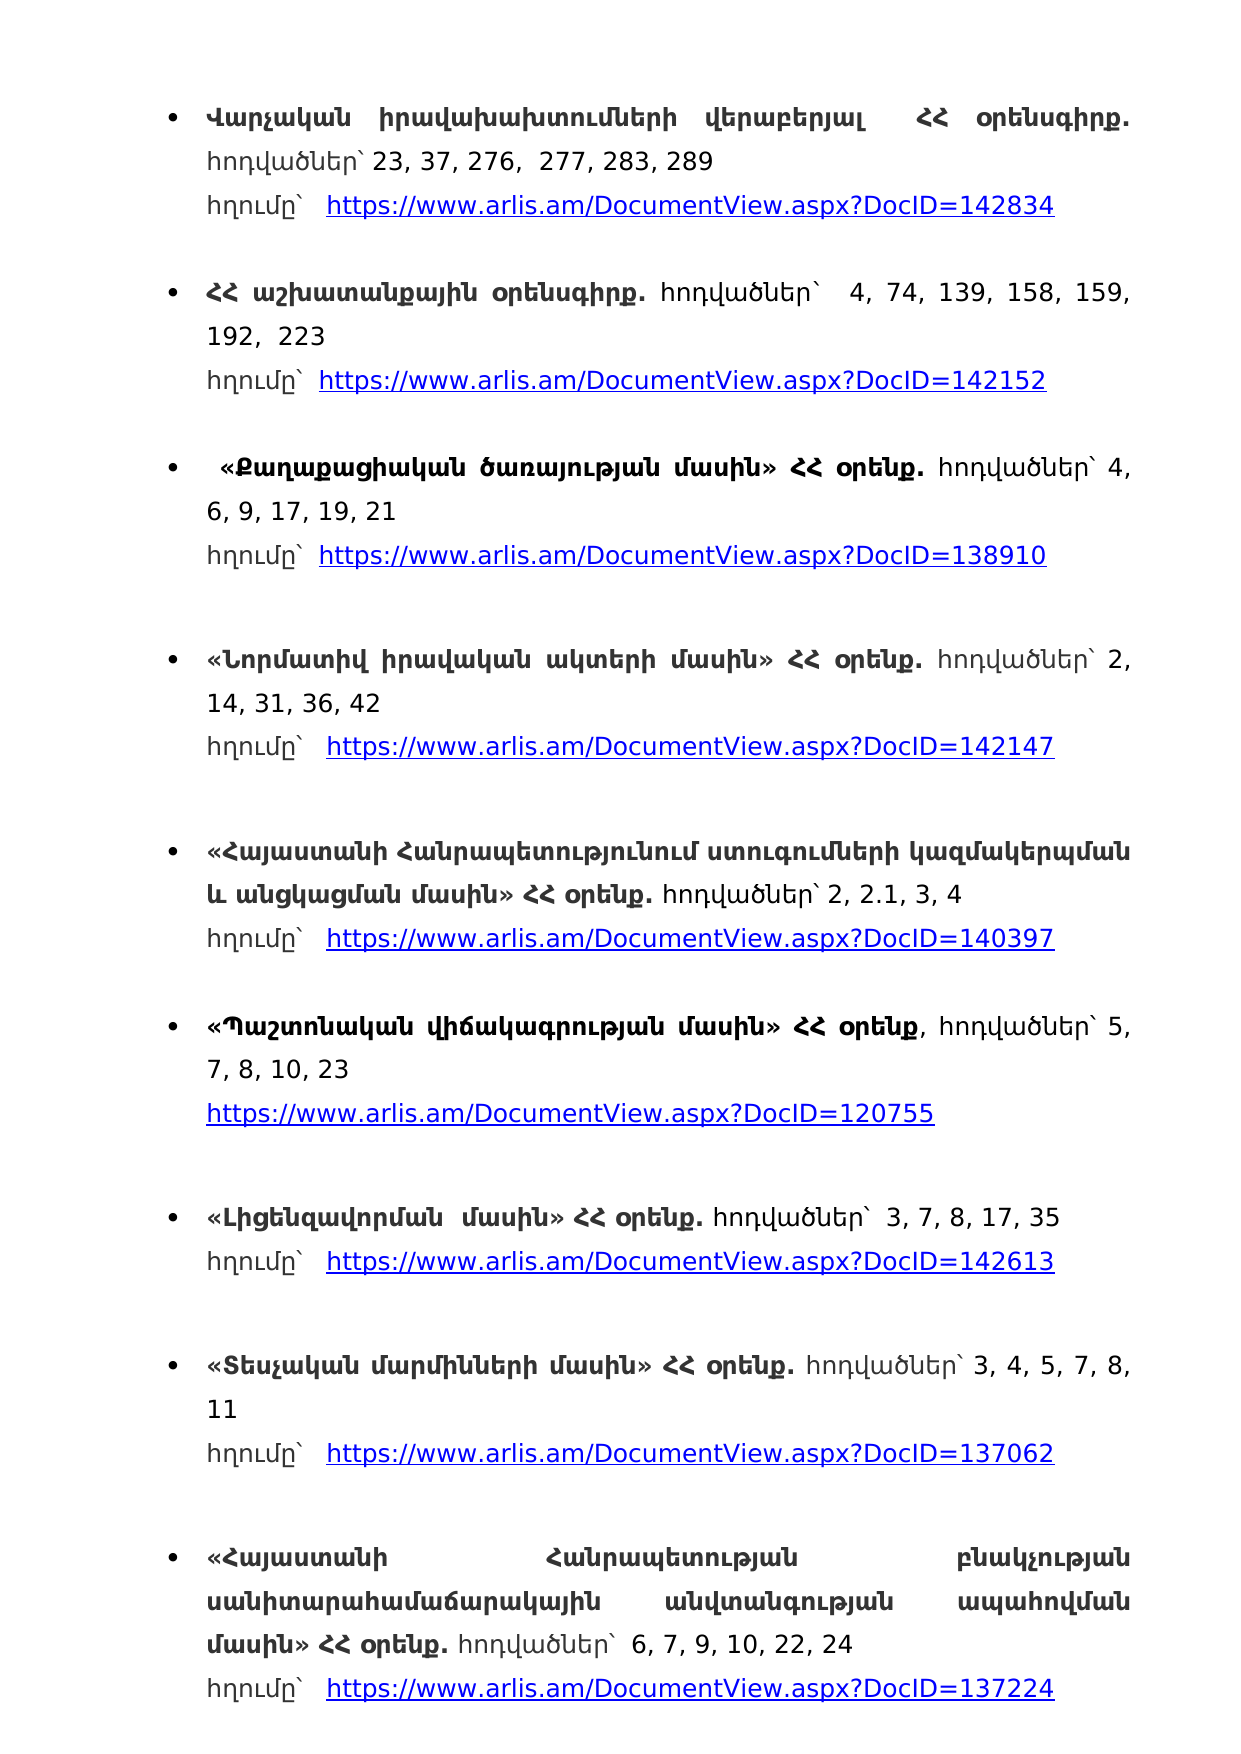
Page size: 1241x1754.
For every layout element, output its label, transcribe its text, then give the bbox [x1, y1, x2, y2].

list հղումը՝ https://www.arlis.am/DocumentView.aspx?DocID=142147 [206, 733, 1131, 762]
list «Հայաստանի Հանրապետությունում ստուգումների կազմակերպման և անցկացման մասին» ՀՀ օրենք. հոդվածներ՝ 2, 2.1, 3, 4 [169, 837, 1131, 910]
list հղումը՝ https://www.arlis.am/DocumentView.aspx?DocID=137224 [206, 1674, 1131, 1703]
list հղումը՝ https://www.arlis.am/DocumentView.aspx?DocID=142613 [206, 1247, 1131, 1276]
list «Լիցենզավորման մասին» ՀՀ օրենք. հոդվածներ՝ 3, 7, 8, 17, 35 [169, 1203, 1131, 1233]
list «Քաղաքացիական ծառայության մասին» ՀՀ օրենք. հոդվածներ՝ 4, 6, 9, 17, 19, 21 [169, 453, 1131, 526]
list Վարչական իրավախախտումների վերաբերյալ ՀՀ օրենսգիրք. հոդվածներ՝ 23, 37, 276, 277, 283, 289 [169, 103, 1131, 176]
list հղումը՝ https://www.arlis.am/DocumentView.aspx?DocID=140397 [206, 924, 1131, 953]
list ՀՀ աշխատանքային օրենսգիրք. հոդվածներ` 4, 74, 139, 158, 159, 192, 223 [169, 278, 1131, 351]
text հղումը՝ https://www.arlis.am/DocumentView.aspx?DocID=142834 [206, 191, 1131, 220]
list https://www.arlis.am/DocumentView.aspx?DocID=120755 [206, 1099, 1131, 1128]
list «Պաշտոնական վիճակագրության մասին» ՀՀ օրենք, հոդվածներ՝ 5, 7, 8, 10, 23 [169, 1012, 1131, 1085]
list «Նորմատիվ իրավական ակտերի մասին» ՀՀ օրենք. հոդվածներ՝ 2, 14, 31, 36, 42 [169, 645, 1131, 718]
list հղումը՝ https://www.arlis.am/DocumentView.aspx?DocID=137062 [206, 1439, 1131, 1468]
text հղումը՝ https://www.arlis.am/DocumentView.aspx?DocID=138910 [206, 541, 1131, 570]
list «Տեսչական մարմինների մասին» ՀՀ օրենք. հոդվածներ՝ 3, 4, 5, 7, 8, 11 [169, 1351, 1131, 1424]
text հղումը՝ https://www.arlis.am/DocumentView.aspx?DocID=142152 [206, 366, 1131, 395]
list «Հայաստանի Հանրապետության բնակչության սանիտարահամաճարակային անվտանգության ապահովման մասին» ՀՀ օրենք. հոդվածներ՝ 6, 7, 9, 10, 22, 24 [169, 1543, 1131, 1660]
